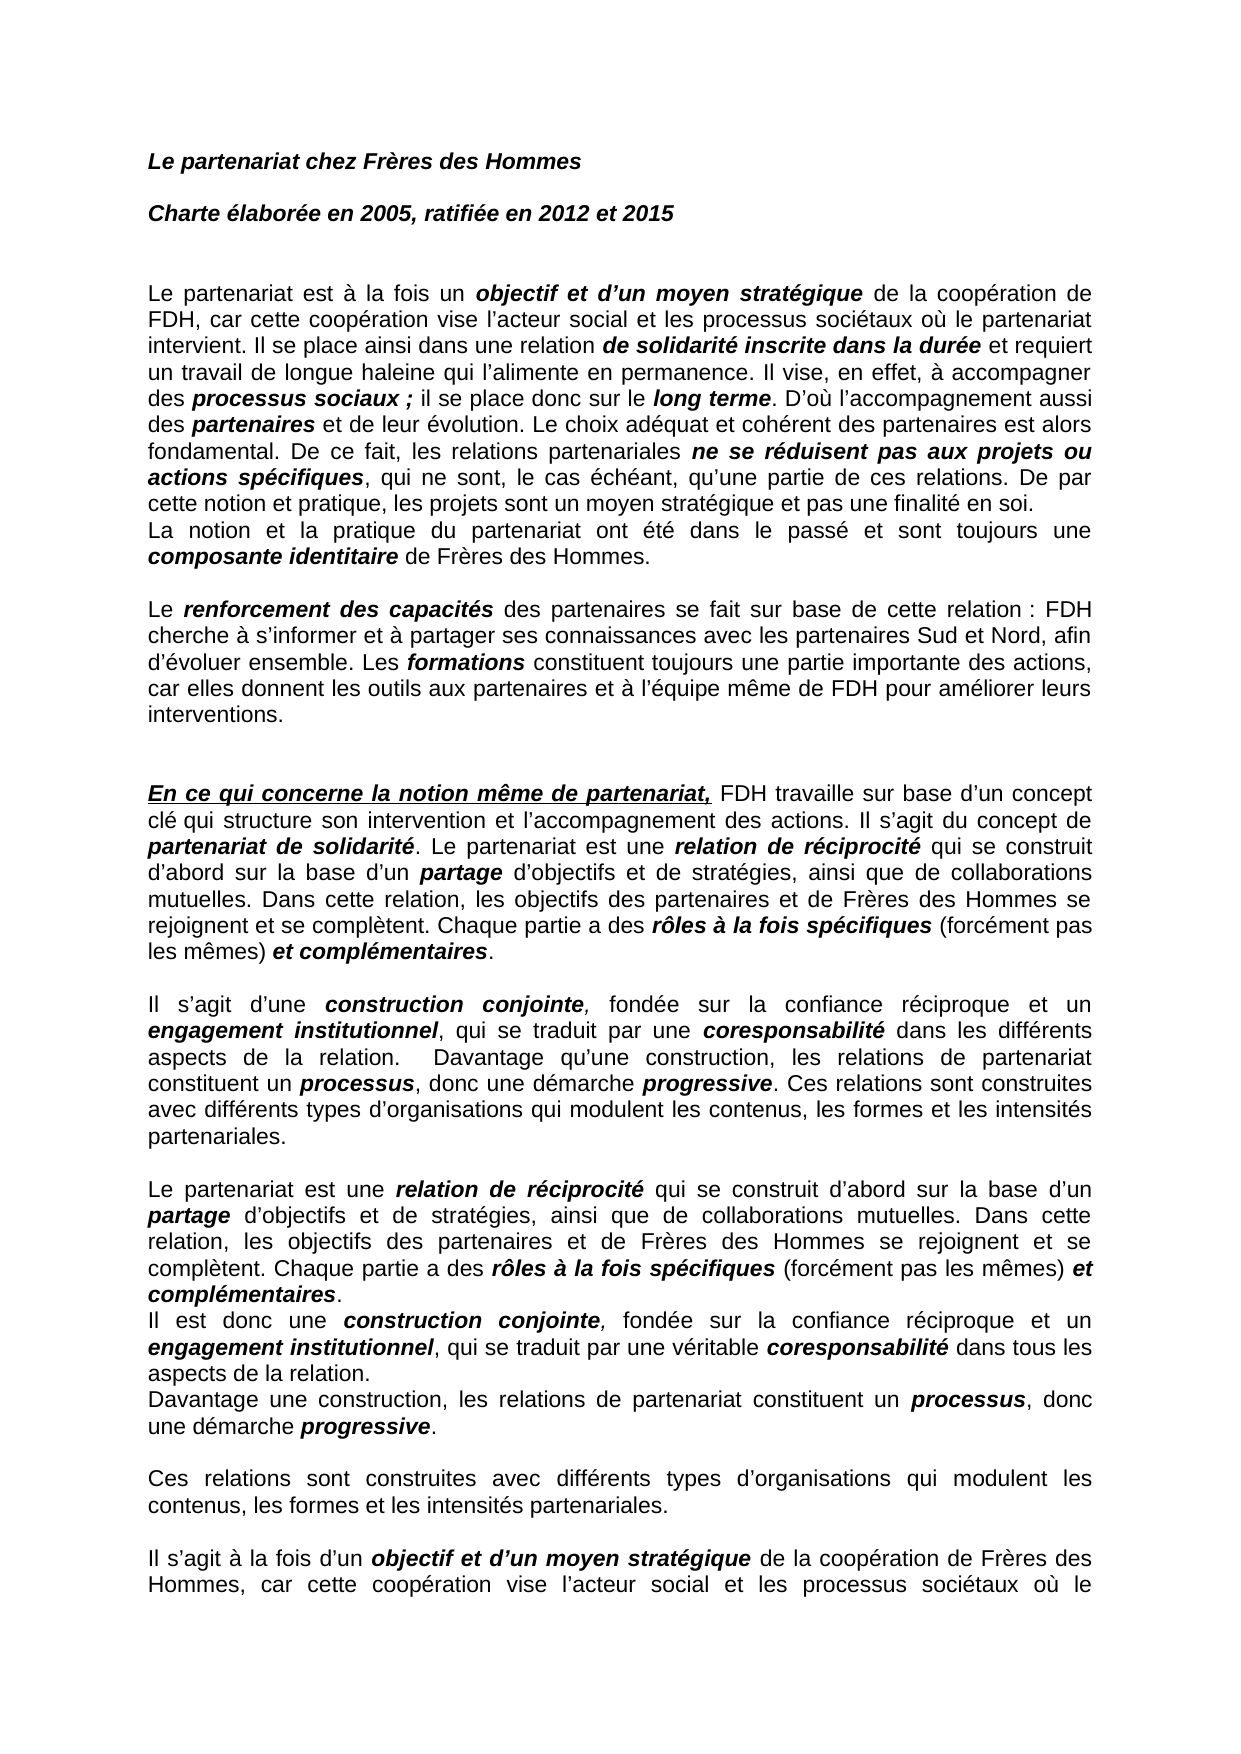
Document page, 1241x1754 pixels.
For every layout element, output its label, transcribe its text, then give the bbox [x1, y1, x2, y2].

text Le partenariat est à la fois un objectif et d’un moyen stratégique de la coopération de FDH, car cette coopération vise l’acteur social et les processus sociétaux où le partenariat intervient. Il se place ainsi dans une relation de solidarité inscrite dans la durée et requiert un travail de longue haleine qui l’alimente en permanence. Il vise, en effet, à accompagner des processus sociaux ; il se place donc sur le long terme. D’où l’accompagnement aussi des partenaires et de leur évolution. Le choix adéquat et cohérent des partenaires est alors fondamental. De ce fait, les relations partenariales ne se réduisent pas aux projets ou actions spécifiques, qui ne sont, le cas échéant, qu’une partie de ces relations. De par cette notion et pratique, les projets sont un moyen stratégique et pas une finalité en soi. [148, 279, 1092, 517]
text Il est donc une construction conjointe, fondée sur la confiance réciproque et un engagement institutionnel, qui se traduit par une véritable coresponsabilité dans tous les aspects de la relation. [148, 1307, 1092, 1386]
text Le partenariat est une relation de réciprocité qui se construit d’abord sur la base d’un partage d’objectifs et de stratégies, ainsi que de collaborations mutuelles. Dans cette relation, les objectifs des partenaires et de Frères des Hommes se rejoignent et se complètent. Chaque partie a des rôles à la fois spécifiques (forcément pas les mêmes) et complémentaires. [148, 1176, 1092, 1307]
text Ces relations sont construites avec différents types d’organisations qui modulent les contenus, les formes et les intensités partenariales. [148, 1465, 1092, 1518]
text La notion et la pratique du partenariat ont été dans le passé et sont toujours une composante identitaire de Frères des Hommes. [148, 517, 1092, 569]
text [148, 1544, 1092, 1597]
text Le renforcement des capacités des partenaires se fait sur base de cette relation : FDH cherche à s’informer et à partager ses connaissances avec les partenaires Sud et Nord, afin d’évoluer ensemble. Les formations constituent toujours une partie importante des actions, car elles donnent les outils aux partenaires et à l’équipe même de FDH pour améliorer leurs interventions. [148, 596, 1092, 727]
text Davantage une construction, les relations de partenariat constituent un processus, donc une démarche progressive. [148, 1386, 1092, 1439]
text Le partenariat chez Frères des Hommes [148, 148, 1092, 174]
text En ce qui concerne la notion même de partenariat, FDH travaille sur base d’un concept clé qui structure son intervention et l’accompagnement des actions. Il s’agit du concept de partenariat de solidarité. Le partenariat est une relation de réciprocité qui se construit d’abord sur la base d’un partage d’objectifs et de stratégies, ainsi que de collaborations mutuelles. Dans cette relation, les objectifs des partenaires et de Frères des Hommes se rejoignent et se complètent. Chaque partie a des rôles à la fois spécifiques (forcément pas les mêmes) et complémentaires. [148, 780, 1092, 965]
text Il s’agit d’une construction conjointe, fondée sur la confiance réciproque et un engagement institutionnel, qui se traduit par une coresponsabilité dans les différents aspects de la relation. Davantage qu’une construction, les relations de partenariat constituent un processus, donc une démarche progressive. Ces relations sont construites avec différents types d’organisations qui modulent les contenus, les formes et les intensités partenariales. [148, 991, 1092, 1149]
text Charte élaborée en 2005, ratifiée en 2012 et 2015 [148, 200, 1092, 227]
